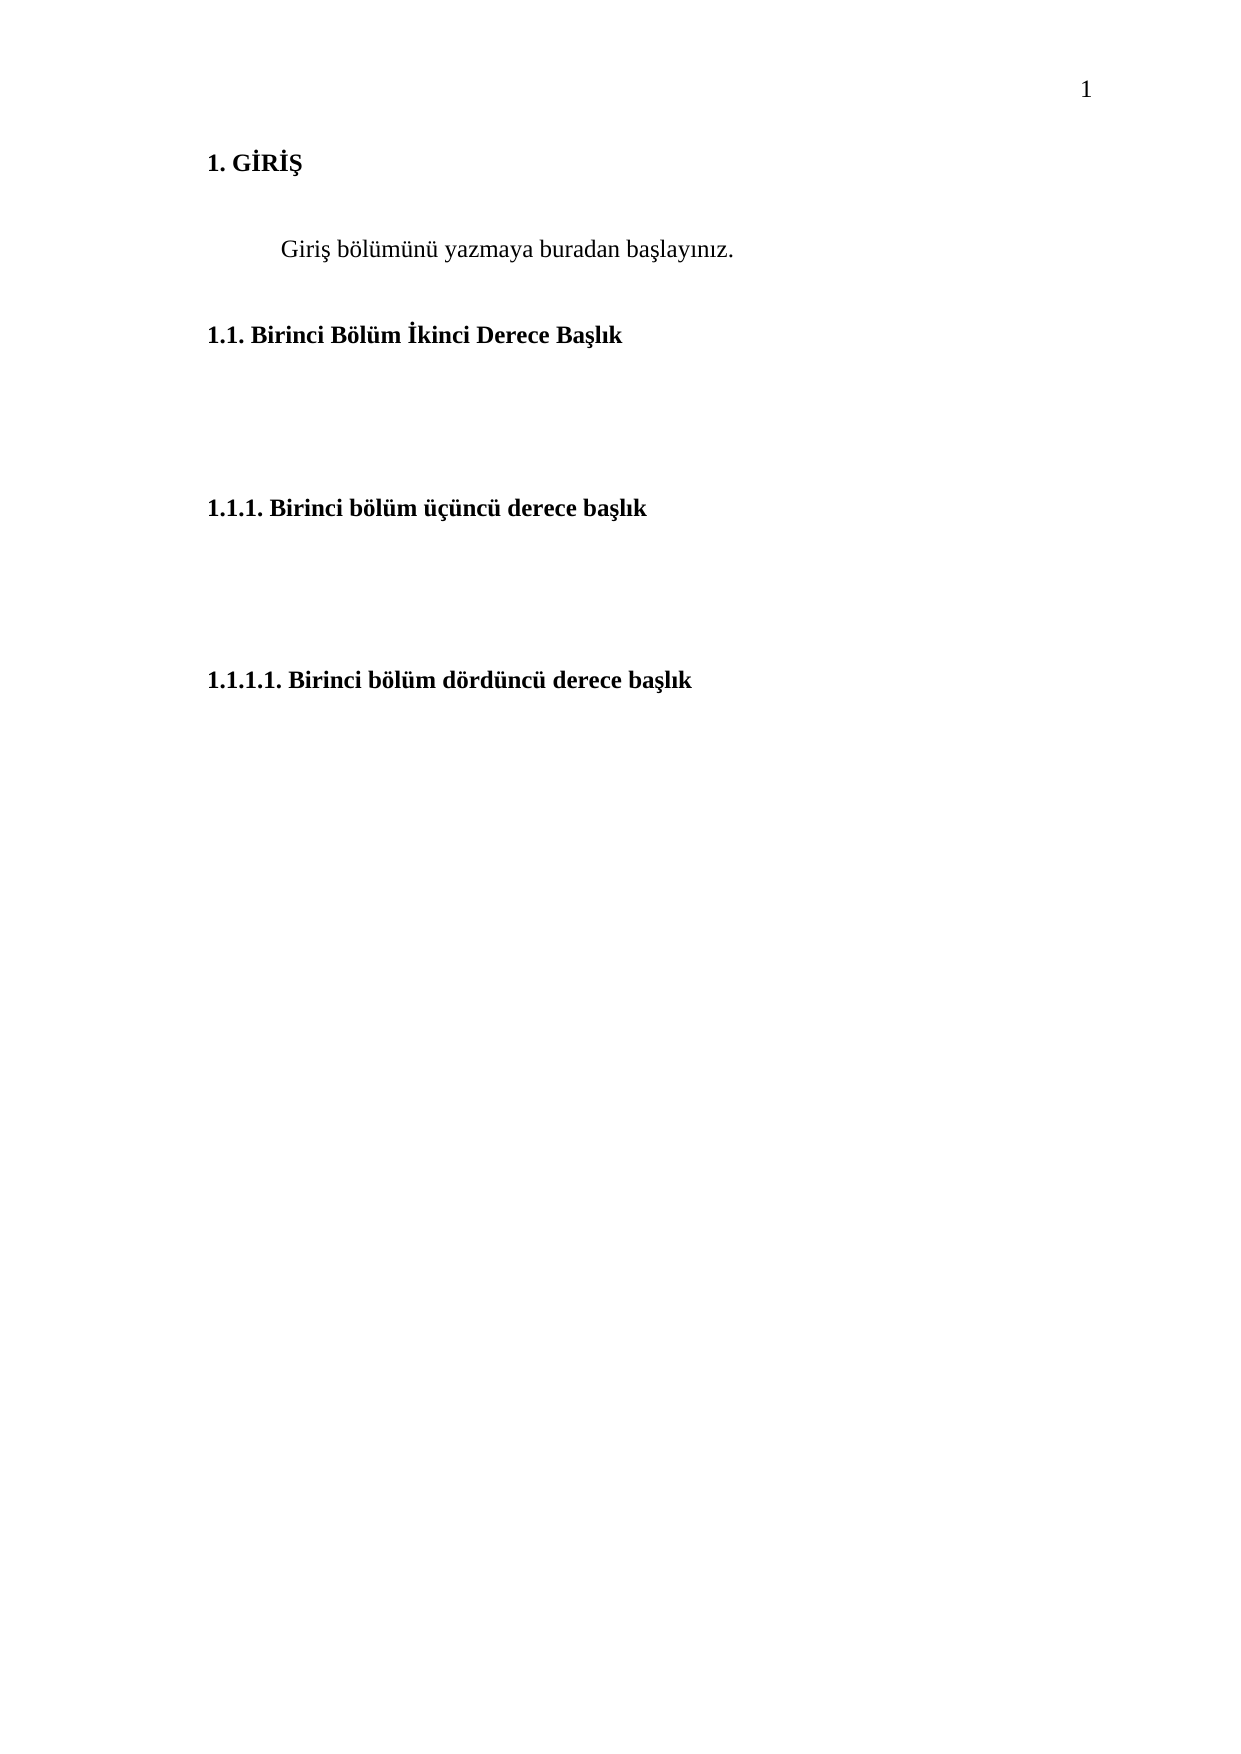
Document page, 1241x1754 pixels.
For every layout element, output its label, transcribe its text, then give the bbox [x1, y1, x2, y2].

text 1.1. Birinci Bölüm İkinci Derece Başlık [207, 320, 1092, 349]
text 1. GİRİŞ [207, 148, 1092, 176]
text 1.1.1. Birinci bölüm üçüncü derece başlık [207, 493, 1092, 521]
text Giriş bölümünü yazmaya buradan başlayınız. [207, 234, 1092, 263]
text 1.1.1.1. Birinci bölüm dördüncü derece başlık [207, 665, 1092, 694]
